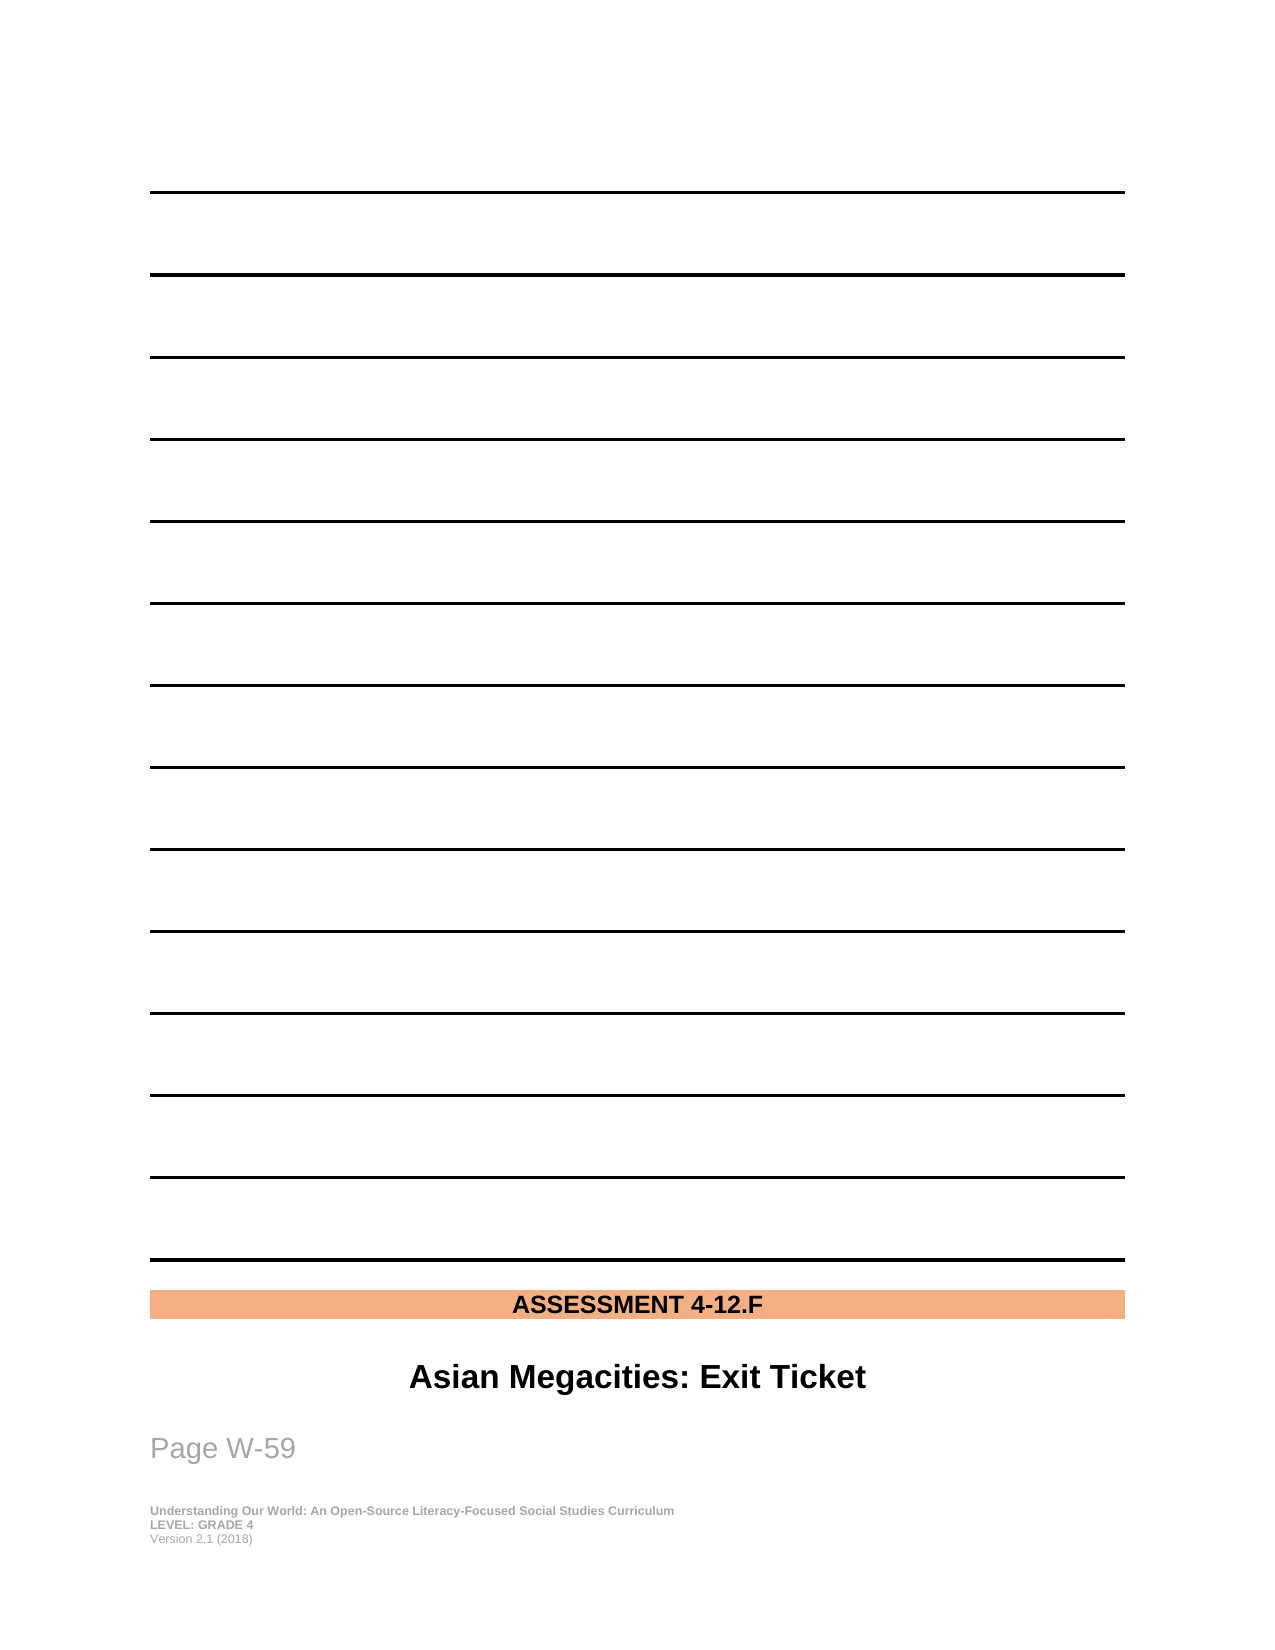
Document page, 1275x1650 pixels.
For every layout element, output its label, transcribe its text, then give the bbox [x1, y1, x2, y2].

text ASSESSMENT 4-12.F [150, 1290, 1125, 1319]
text Asian Megacities: Exit Ticket [150, 1358, 1125, 1396]
